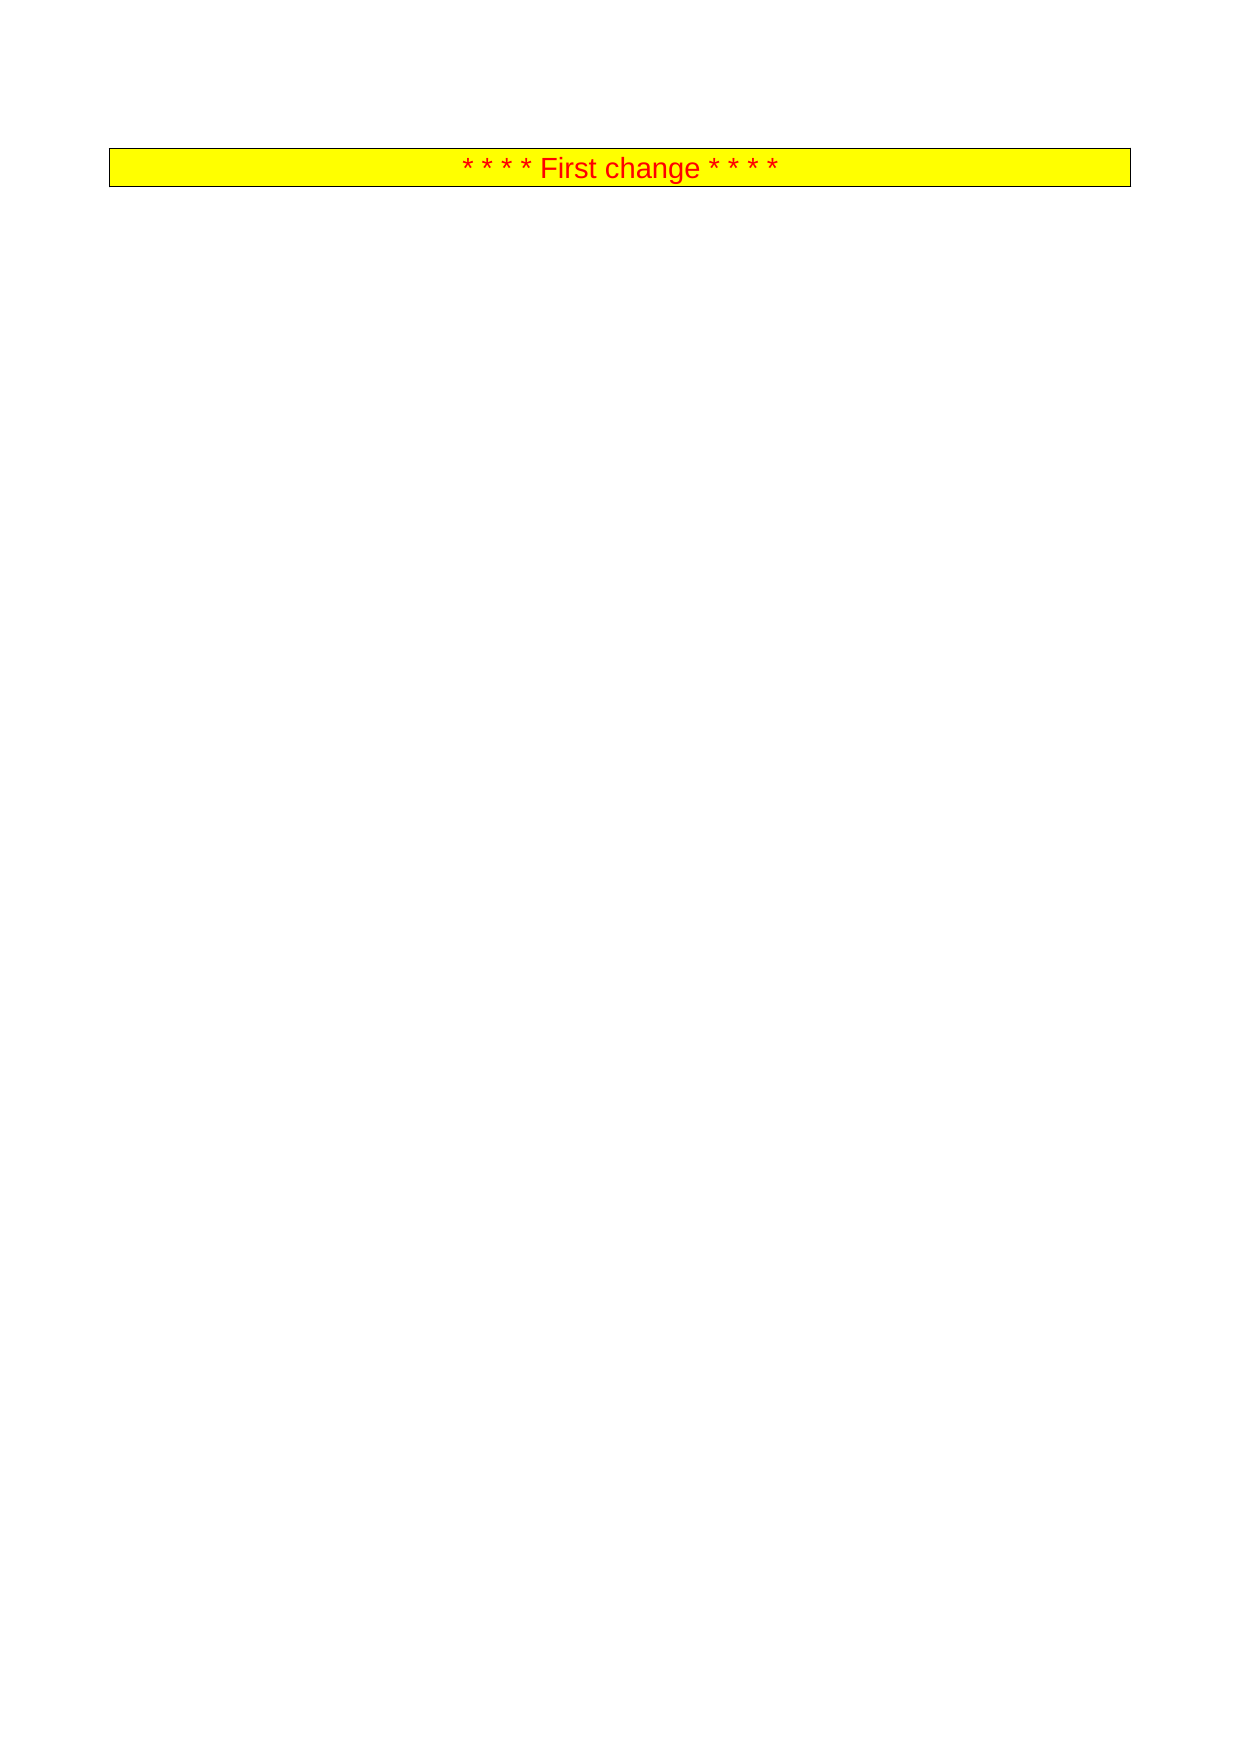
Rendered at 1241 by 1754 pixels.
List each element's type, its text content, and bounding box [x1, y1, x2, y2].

text * * * * First change * * * * [110, 149, 1130, 186]
